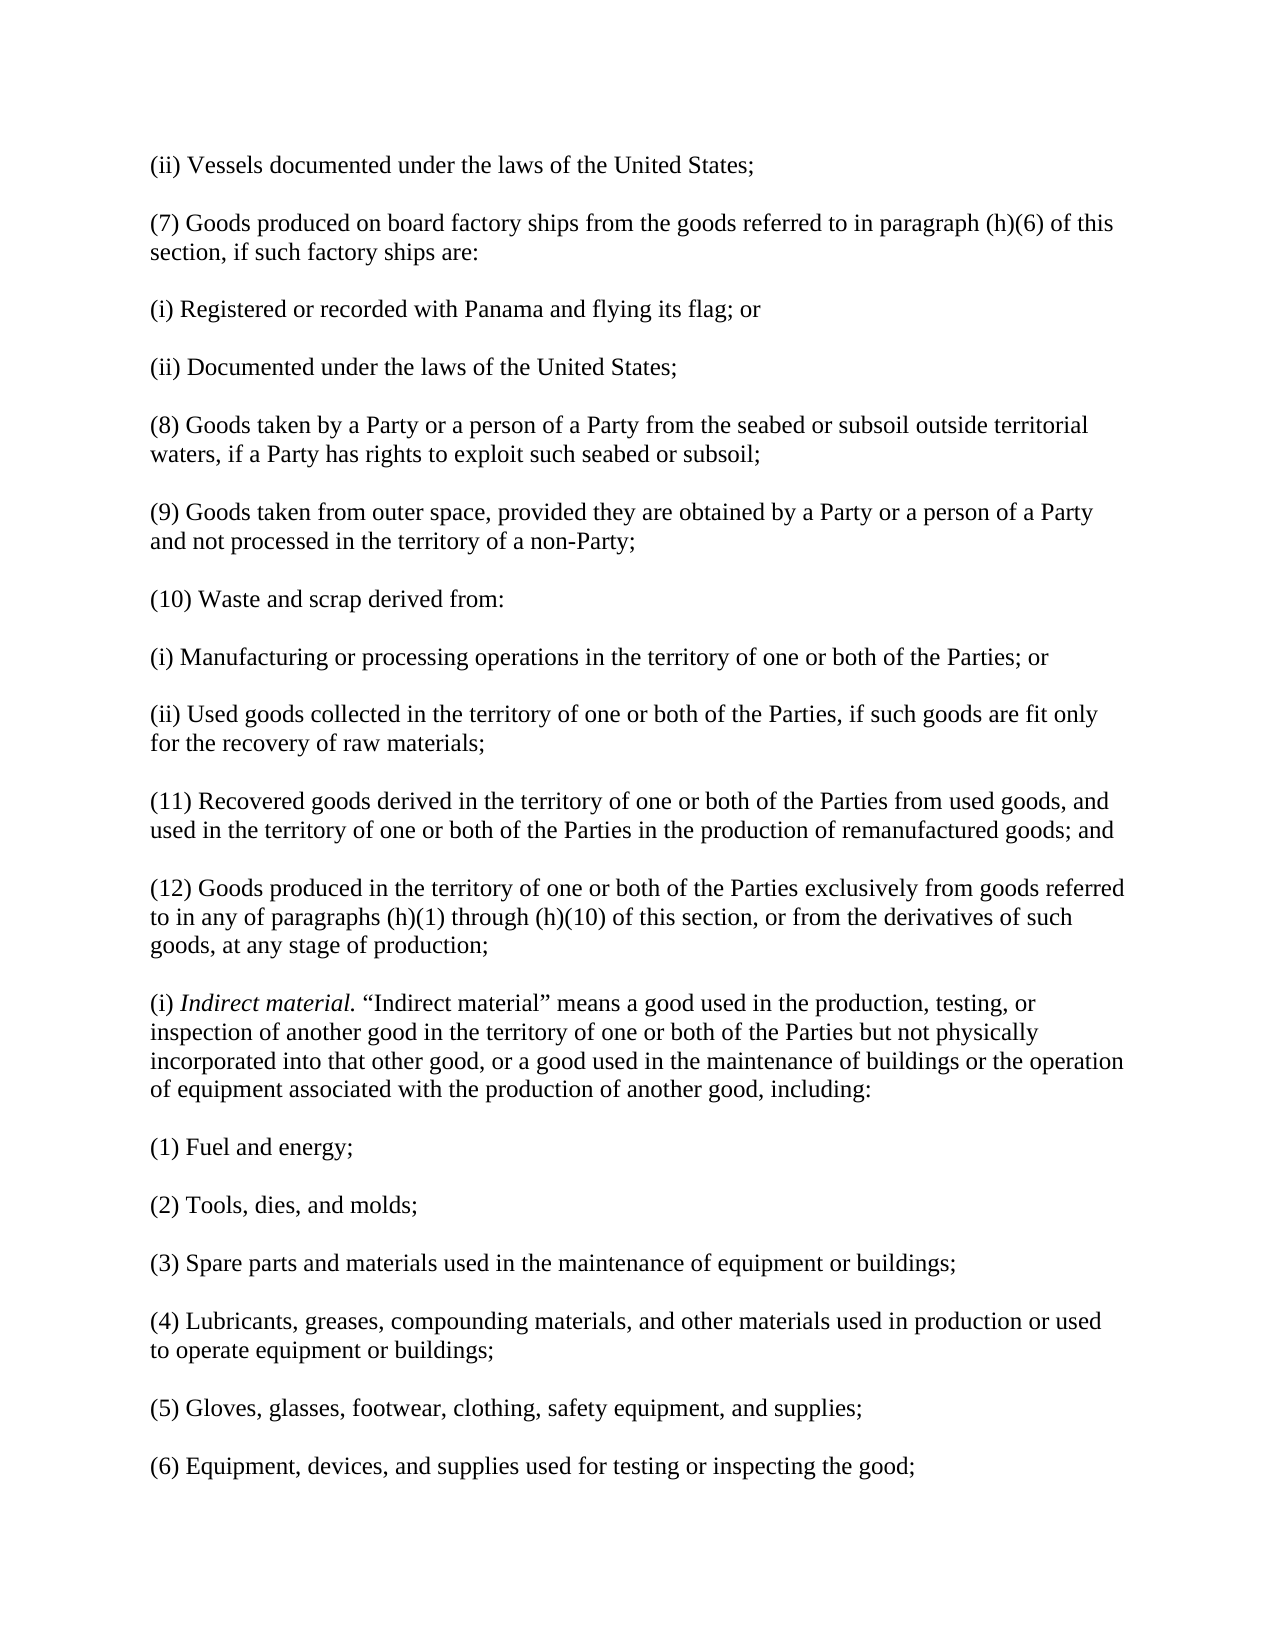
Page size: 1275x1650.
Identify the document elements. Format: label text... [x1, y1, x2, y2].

text (8) Goods taken by a Party or a person of a Party from the seabed or subsoil outside territorial waters, if a Party has rights to exploit such seabed or subsoil; [150, 410, 1125, 468]
text (4) Lubricants, greases, compounding materials, and other materials used in production or used to operate equipment or buildings; [150, 1306, 1125, 1364]
text (1) Fuel and energy; [150, 1132, 1125, 1161]
text (i) Registered or recorded with Panama and flying its flag; or [150, 294, 1125, 323]
text (10) Waste and scrap derived from: [150, 584, 1125, 612]
text (ii) Vessels documented under the laws of the United States; [150, 150, 1125, 179]
text (9) Goods taken from outer space, provided they are obtained by a Party or a person of a Party and not processed in the territory of a non-Party; [150, 497, 1125, 554]
text (i) Manufacturing or processing operations in the territory of one or both of the Parties; or [150, 642, 1125, 670]
text (ii) Used goods collected in the territory of one or both of the Parties, if such goods are fit only for the recovery of raw materials; [150, 699, 1125, 757]
text (i) Indirect material. “Indirect material” means a good used in the production, testing, or inspection of another good in the territory of one or both of the Parties but not physically incorporated into that other good, or a good used in the maintenance of buildings or the operation of equipment associated with the production of another good, including: [150, 988, 1125, 1103]
text (11) Recovered goods derived in the territory of one or both of the Parties from used goods, and used in the territory of one or both of the Parties in the production of remanufactured goods; and [150, 786, 1125, 844]
text (5) Gloves, glasses, footwear, clothing, safety equipment, and supplies; [150, 1393, 1125, 1422]
text (ii) Documented under the laws of the United States; [150, 352, 1125, 381]
text (6) Equipment, devices, and supplies used for testing or inspecting the good; [150, 1451, 1125, 1479]
text (3) Spare parts and materials used in the maintenance of equipment or buildings; [150, 1248, 1125, 1277]
text (12) Goods produced in the territory of one or both of the Parties exclusively from goods referred to in any of paragraphs (h)(1) through (h)(10) of this section, or from the derivatives of such goods, at any stage of production; [150, 873, 1125, 959]
text (2) Tools, dies, and molds; [150, 1190, 1125, 1219]
text (7) Goods produced on board factory ships from the goods referred to in paragraph (h)(6) of this section, if such factory ships are: [150, 208, 1125, 265]
